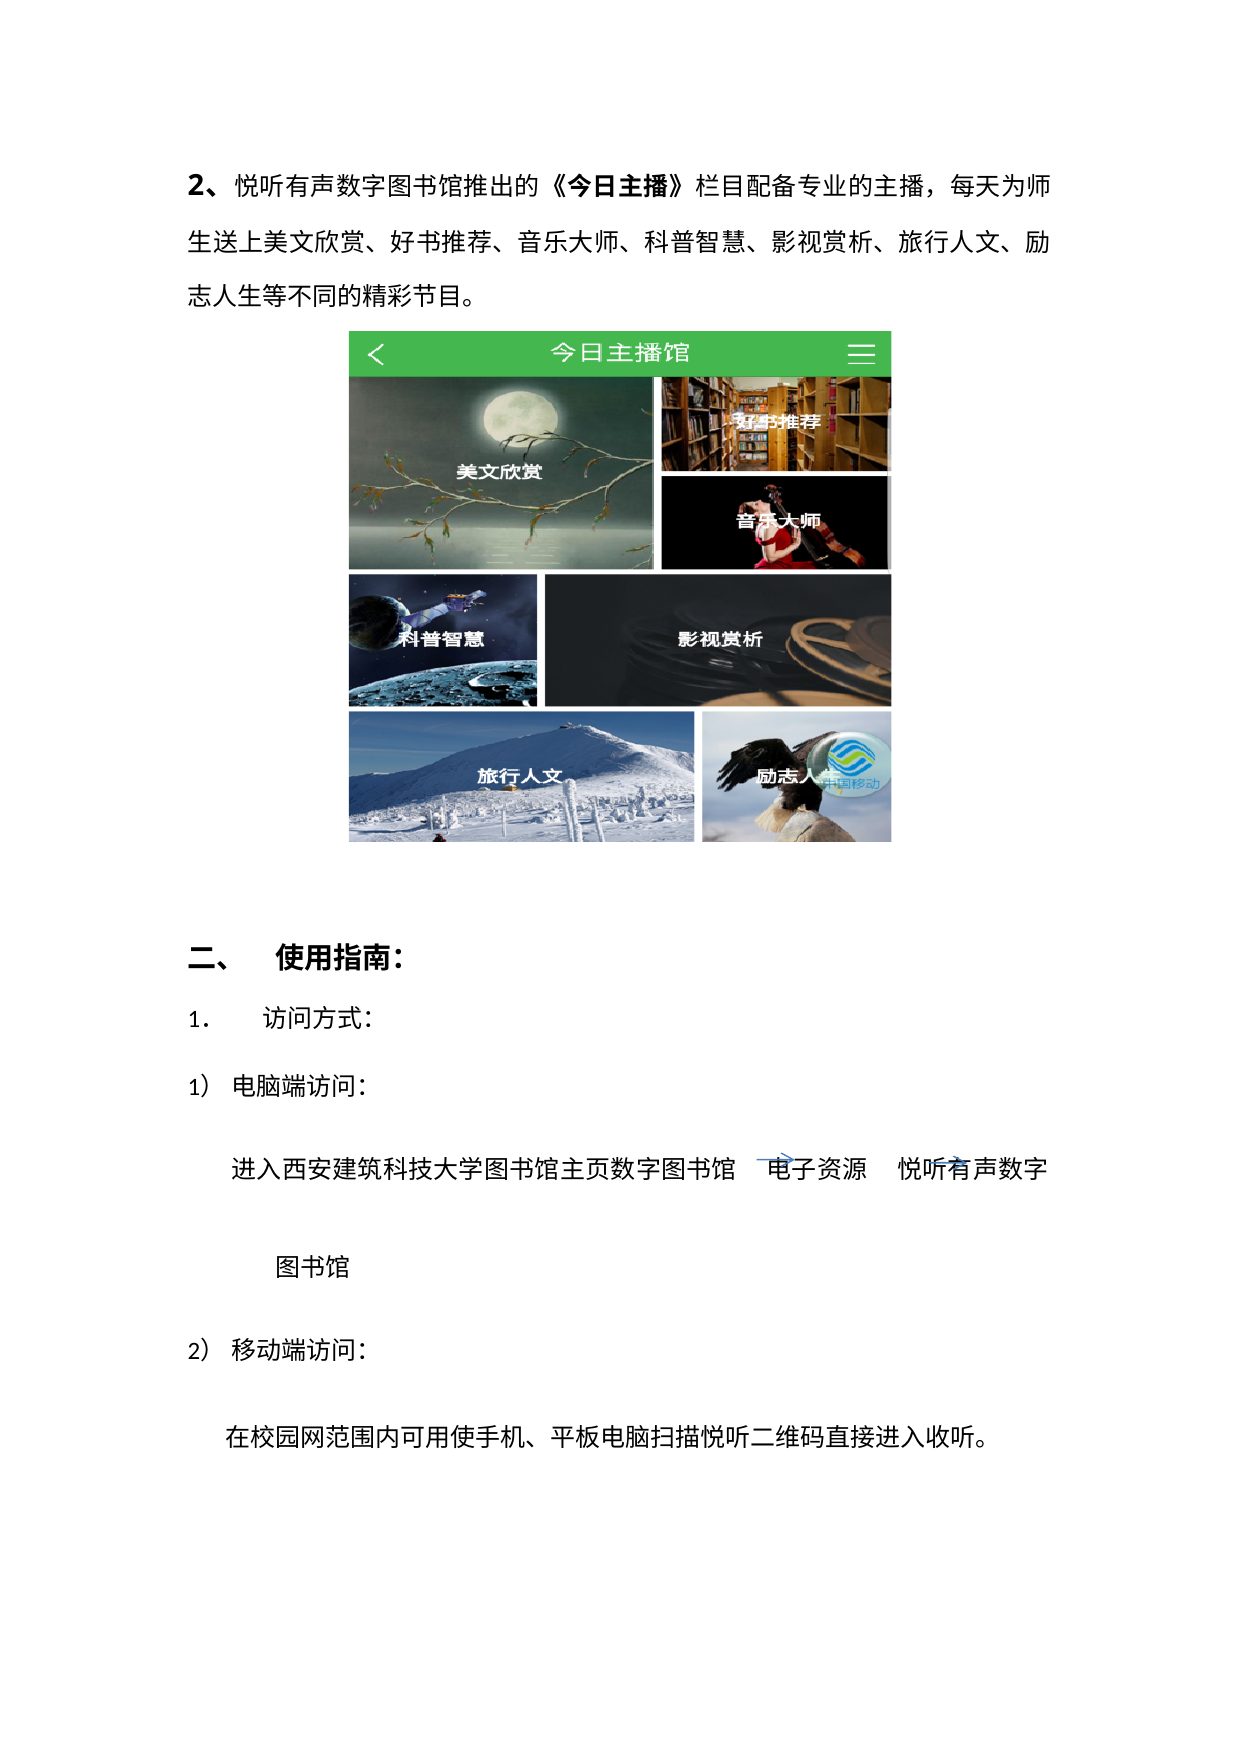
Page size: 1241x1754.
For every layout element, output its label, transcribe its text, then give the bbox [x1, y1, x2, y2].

list 使用指南： [187, 934, 1053, 977]
picture [348, 331, 892, 842]
text 2、悦听有声数字图书馆推出的《今日主播》栏目配备专业的主播，每天为师生送上美文欣赏、好书推荐、音乐大师、科普智慧、影视赏析、旅行人文、励志人生等不同的精彩节目。 [187, 162, 1053, 313]
list 访问方式： [187, 998, 1053, 1034]
list 电脑端访问： [187, 1052, 1053, 1117]
list 移动端访问： [187, 1316, 1053, 1381]
text 进入西安建筑科技大学图书馆主页数字图书馆 电子资源 悦听有声数字图书馆 [231, 1136, 1053, 1298]
text 在校园网范围内可用使手机、平板电脑扫描悦听二维码直接进入收听。 [187, 1417, 1053, 1454]
